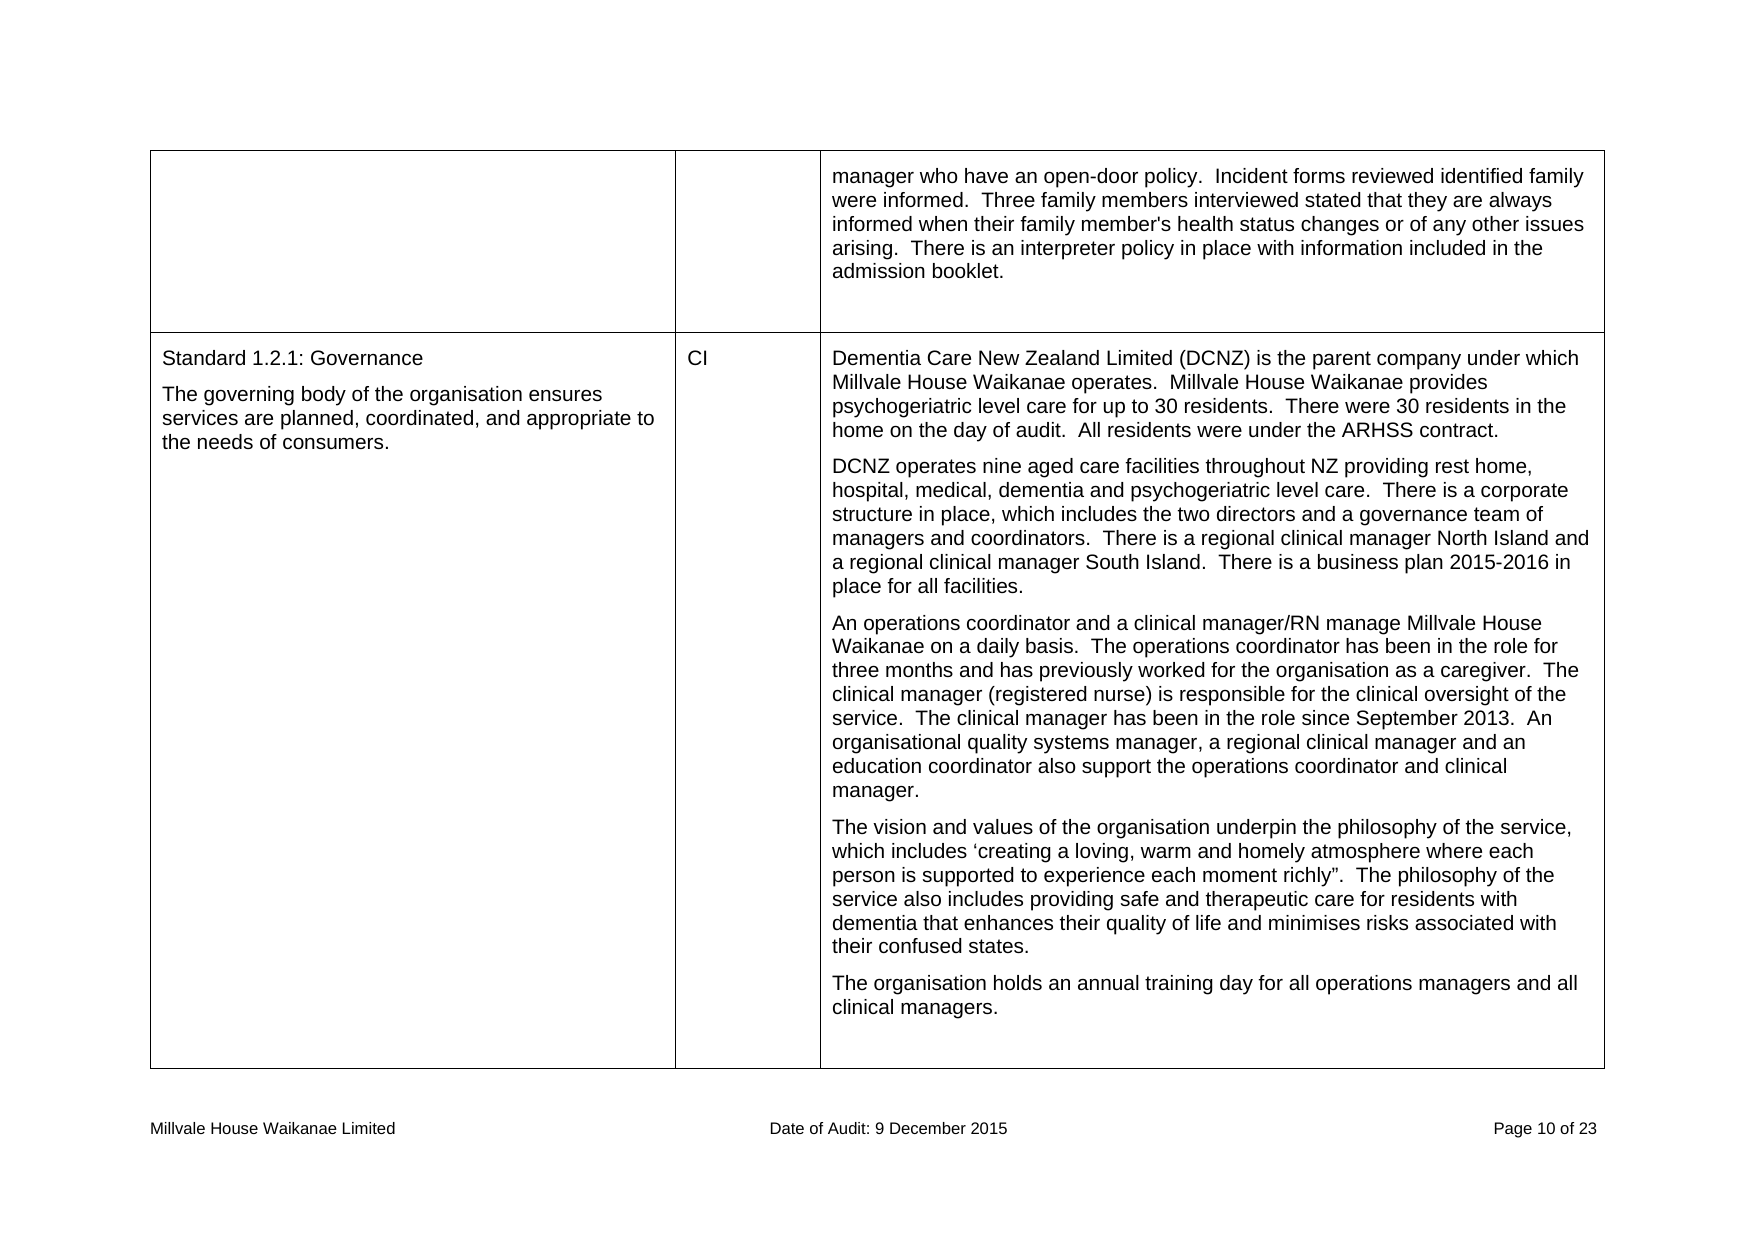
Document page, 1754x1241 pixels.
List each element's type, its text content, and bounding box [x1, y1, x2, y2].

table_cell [821, 151, 1604, 332]
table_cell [151, 151, 675, 332]
table_cell FA [676, 151, 820, 332]
table_cell Standard 1.2.1: Governance The governing body of the organisation ensures services are planned, coordinated, and appropriate to the needs of consumers. [151, 333, 675, 1068]
table_cell CI [676, 333, 820, 1068]
table_cell Dementia Care New Zealand Limited (DCNZ) is the parent company under which Millvale House Waikanae operates. Millvale House Waikanae provides psychogeriatric level care for up to 30 residents. There were 30 residents in the home on the day of audit. All residents were under the ARHSS contract. DCNZ operates nine aged care facilities throughout NZ providing rest home, hospital, medical, dementia and psychogeriatric level care. There is a corporate structure in place, which includes the two directors and a governance team of managers and coordinators. There is a regional clinical manager North Island and a regional clinical manager South Island. There is a business plan 2015-2016 in place for all facilities. An operations coordinator and a clinical manager/RN manage Millvale House Waikanae on a daily basis. The operations coordinator has been in the role for three months and has previously worked for the organisation as a caregiver. The clinical manager (registered nurse) is responsible for the clinical oversight of the service. The clinical manager has been in the role since September 2013. An organisational quality systems manager, a regional clinical manager and an education coordinator also support the operations coordinator and clinical manager. The vision and values of the organisation underpin the philosophy of the service, which includes ‘creating a loving, warm and homely atmosphere where each person is supported to experience each moment richly”. The philosophy of the service also includes providing safe and therapeutic care for residents with dementia that enhances their quality of life and minimises risks associated with their confused states. The organisation holds an annual training day for all operations managers and all clinical managers. [821, 333, 1604, 1068]
